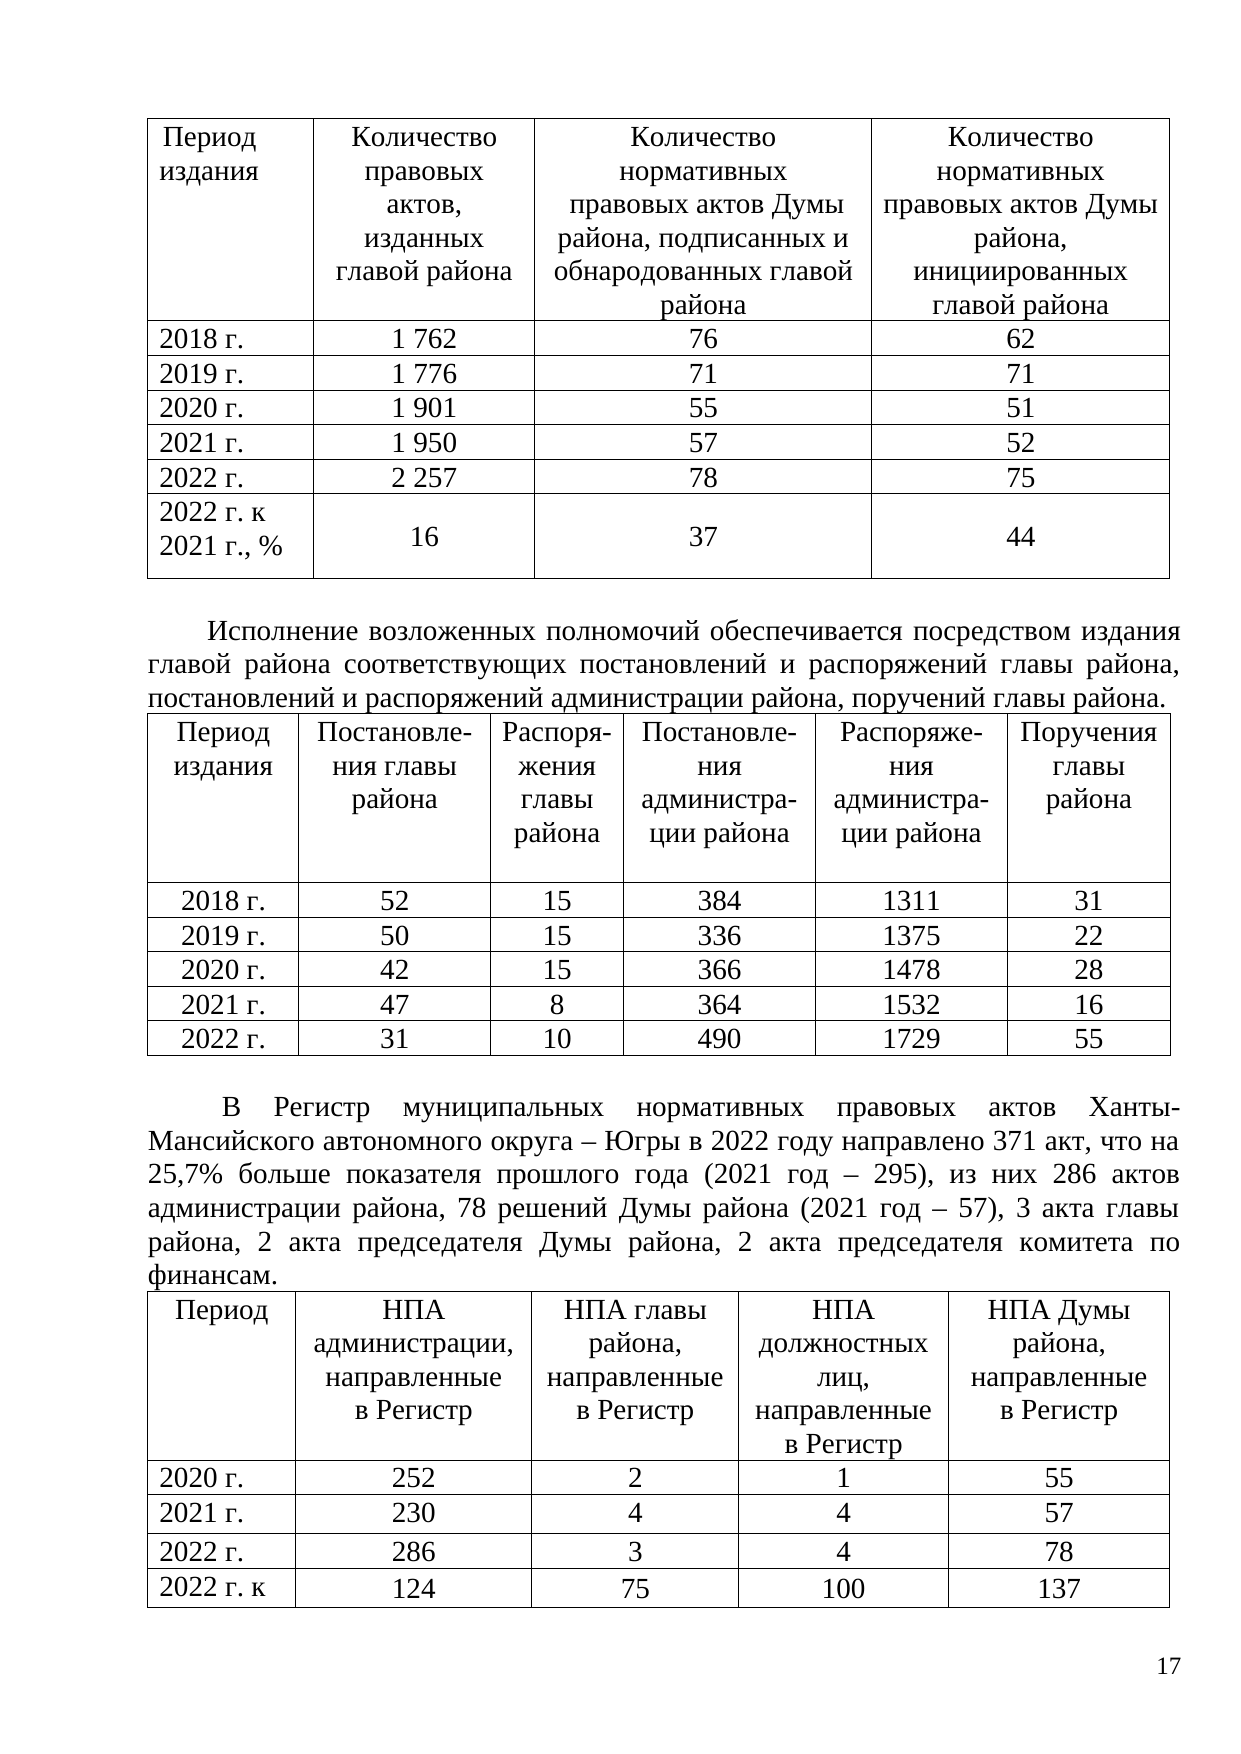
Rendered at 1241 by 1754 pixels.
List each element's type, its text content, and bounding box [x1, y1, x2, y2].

table_header Период [148, 1292, 295, 1459]
table_cell 15 [491, 918, 623, 951]
table_cell 76 [535, 321, 871, 355]
table_cell 366 [624, 952, 815, 986]
table_header Распоря-жения главы района [491, 714, 623, 882]
table_header Поручения главы района [1008, 714, 1170, 882]
table_cell 28 [1008, 952, 1170, 986]
table_cell 2021 г. [148, 1495, 295, 1533]
table_cell 51 [872, 391, 1169, 424]
table_header Постановле-ния администра- ции района [624, 714, 815, 882]
table_cell 2020 г. [148, 391, 313, 424]
table_cell 2021 г. [148, 987, 298, 1020]
table_cell 1311 [816, 883, 1007, 917]
table_cell 384 [624, 883, 815, 917]
table_cell 2019 г. [148, 918, 298, 951]
table_cell 42 [299, 952, 490, 986]
table_header Распоряже-ния администра-ции района [816, 714, 1007, 882]
table_cell 16 [1008, 987, 1170, 1020]
table_cell 22 [1008, 918, 1170, 951]
table_header НПА должностных лиц, направленные в Регистр [739, 1292, 948, 1459]
table_cell 364 [624, 987, 815, 1020]
table_cell 124 [296, 1569, 531, 1607]
table_cell 55 [1008, 1021, 1170, 1055]
table_cell 37 [535, 494, 871, 578]
table_cell 2022 г. [148, 1534, 295, 1568]
table_header НПА администрации, направленные в Регистр [296, 1292, 531, 1459]
table_cell 2022 г. [148, 460, 313, 493]
table_cell 16 [314, 494, 534, 578]
table_cell 1375 [816, 918, 1007, 951]
table_cell 2022 г. к 2021 г., % [148, 494, 313, 578]
table_cell 15 [491, 952, 623, 986]
table_cell 252 [296, 1461, 531, 1494]
text В Регистр муниципальных нормативных правовых актов Ханты-Мансийского автономного округа – Югры в 2022 году направлено 371 акт, что на 25,7% больше показателя прошлого года (2021 год – 295), из них 286 актов администрации района, 78 решений Думы района (2021 год – 57), 3 акта главы района, 2 акта председателя Думы района, 2 акта председателя комитета по финансам. [148, 1089, 1181, 1291]
table_cell 1 776 [314, 356, 534, 389]
table_cell 230 [296, 1495, 531, 1533]
table_cell 4 [532, 1495, 738, 1533]
table_cell 286 [296, 1534, 531, 1568]
table_cell 137 [949, 1569, 1169, 1607]
table_cell 52 [299, 883, 490, 917]
table_cell 1 950 [314, 425, 534, 459]
table_cell 2 257 [314, 460, 534, 493]
table_cell 2018 г. [148, 883, 298, 917]
table_cell 1729 [816, 1021, 1007, 1055]
table_cell 57 [535, 425, 871, 459]
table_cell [148, 1569, 295, 1607]
table_cell 4 [739, 1534, 948, 1568]
table_header НПА Думы района, направленные в Регистр [949, 1292, 1169, 1459]
table_cell 55 [949, 1461, 1169, 1494]
table_header Период издания [148, 714, 298, 882]
table_cell 2 [532, 1461, 738, 1494]
table_cell 1 901 [314, 391, 534, 424]
table_cell 2019 г. [148, 356, 313, 389]
table_cell 71 [535, 356, 871, 389]
table_cell 1 762 [314, 321, 534, 355]
text Исполнение возложенных полномочий обеспечивается посредством издания главой района соответствующих постановлений и распоряжений главы района, постановлений и распоряжений администрации района, поручений главы района. [148, 613, 1181, 713]
table_cell 57 [949, 1495, 1169, 1533]
table_cell 55 [535, 391, 871, 424]
table_cell 10 [491, 1021, 623, 1055]
table_cell 75 [872, 460, 1169, 493]
table_cell 47 [299, 987, 490, 1020]
table_cell 4 [739, 1495, 948, 1533]
table_cell 2018 г. [148, 321, 313, 355]
table_cell 100 [739, 1569, 948, 1607]
table_cell 31 [1008, 883, 1170, 917]
table_cell 2020 г. [148, 952, 298, 986]
table_cell 336 [624, 918, 815, 951]
table_cell 31 [299, 1021, 490, 1055]
table_cell 1478 [816, 952, 1007, 986]
table_header Количество нормативных правовых актов Думы района, инициированных главой района [872, 119, 1169, 320]
table_header НПА главы района, направленные в Регистр [532, 1292, 738, 1459]
table_cell 78 [535, 460, 871, 493]
table_cell 2021 г. [148, 425, 313, 459]
table_cell 3 [532, 1534, 738, 1568]
table_cell 50 [299, 918, 490, 951]
table_header Постановле-ния главы района [299, 714, 490, 882]
table_cell 71 [872, 356, 1169, 389]
table_cell 15 [491, 883, 623, 917]
table_cell 52 [872, 425, 1169, 459]
table_header Количество правовых актов, изданных главой района [314, 119, 534, 320]
table_header Период издания [148, 119, 313, 320]
table_cell 490 [624, 1021, 815, 1055]
table_cell 78 [949, 1534, 1169, 1568]
table_header Количество нормативных правовых актов Думы района, подписанных и обнародованных главой района [535, 119, 871, 320]
table_cell 44 [872, 494, 1169, 578]
table_cell 1532 [816, 987, 1007, 1020]
table_cell 1 [739, 1461, 948, 1494]
table_cell 2020 г. [148, 1461, 295, 1494]
table_cell 62 [872, 321, 1169, 355]
table_cell 8 [491, 987, 623, 1020]
table_cell 75 [532, 1569, 738, 1607]
table_cell 2022 г. [148, 1021, 298, 1055]
